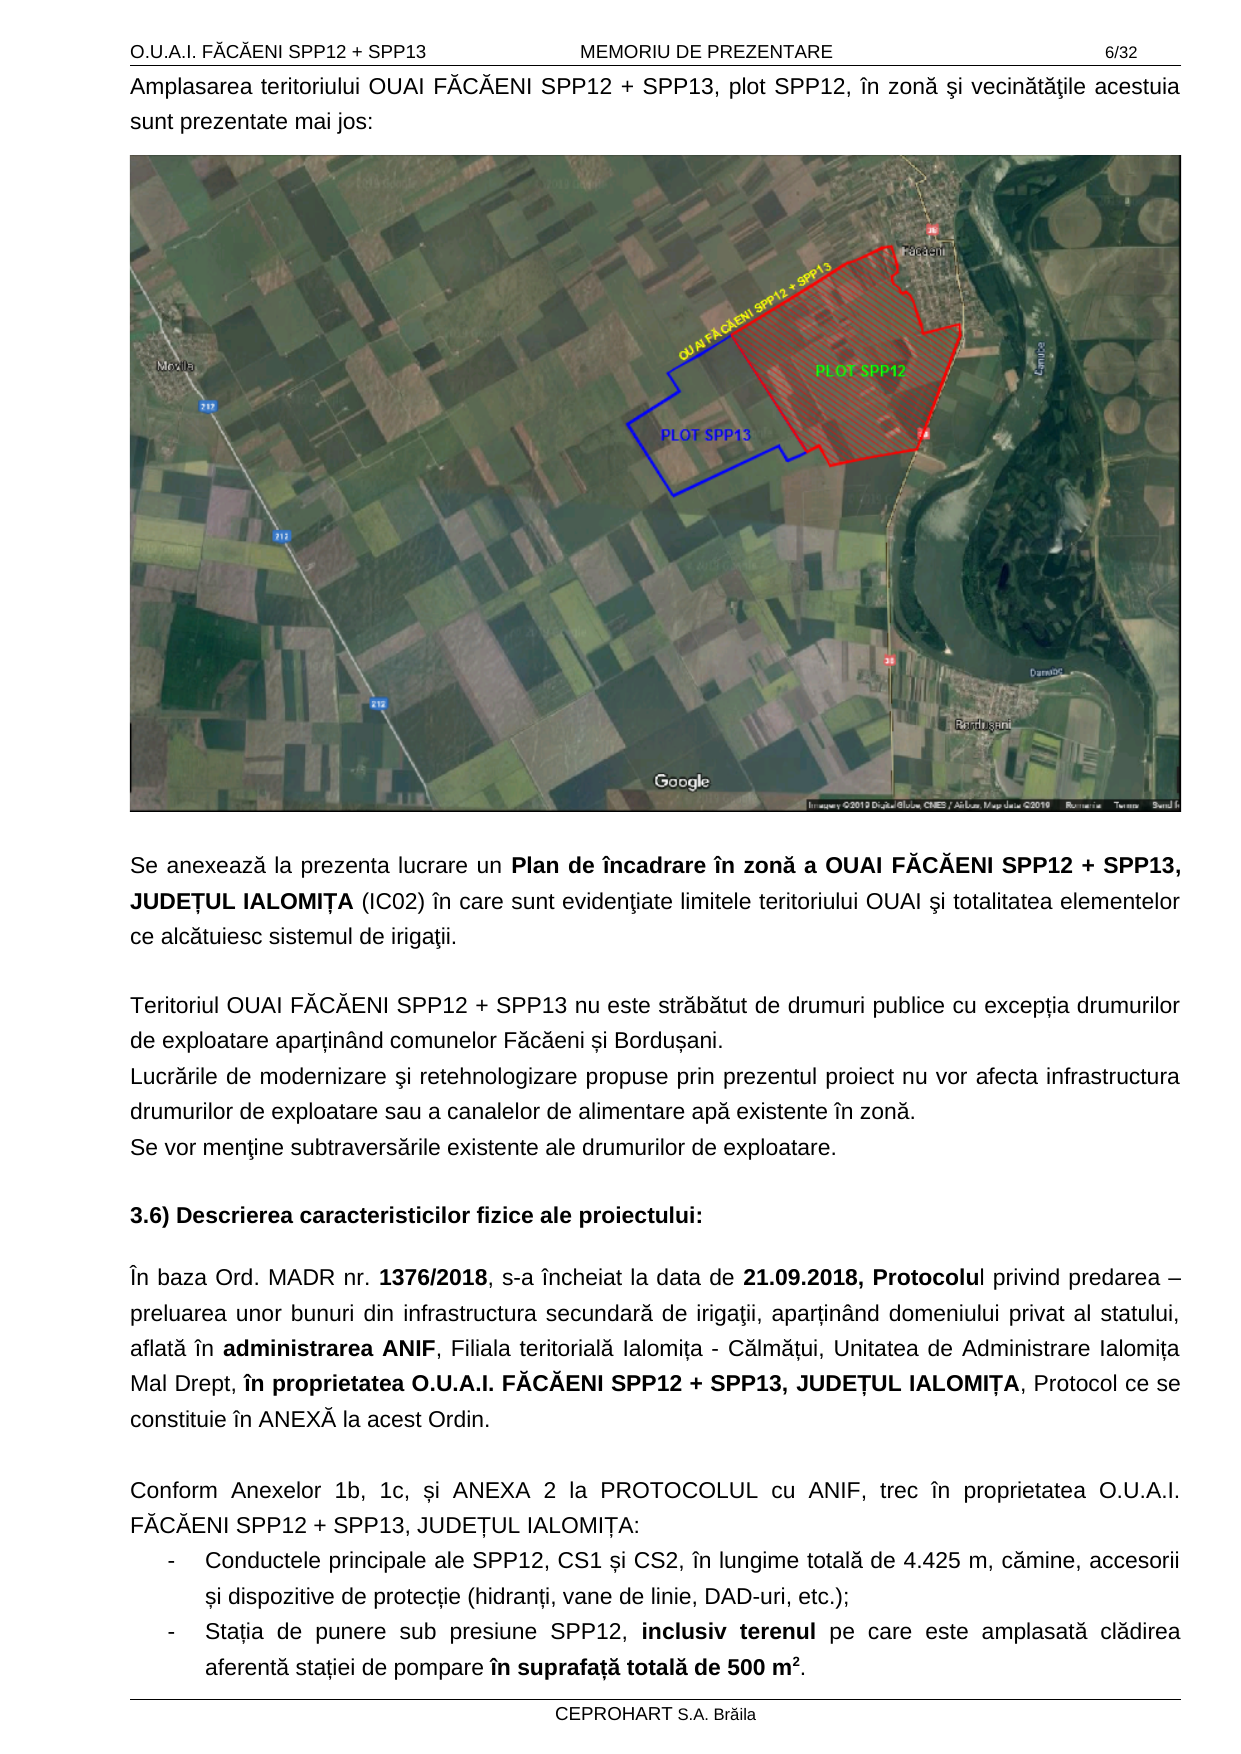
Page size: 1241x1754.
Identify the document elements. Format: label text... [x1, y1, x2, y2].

text 3.6) Descrierea caracteristicilor fizice ale proiectului: [130, 1195, 1178, 1231]
picture [129, 155, 1182, 812]
text Se anexează la prezenta lucrare un Plan de încadrare în zonă a OUAI FĂCĂENI SPP12 + SPP13, JUDEȚUL IALOMIȚA (IC02) în care sunt evidenţiate limitele teritoriului OUAI şi totalitatea elementelor ce alcătuiesc sistemul de irigaţii. [130, 845, 1181, 952]
text Conform Anexelor 1b, 1c, și ANEXA 2 la PROTOCOLUL cu ANIF, trec în proprietatea O.U.A.I. FĂCĂENI SPP12 + SPP13, JUDEȚUL IALOMIȚA: [130, 1470, 1181, 1541]
list Stația de punere sub presiune SPP12, inclusiv terenul pe care este amplasată clădirea aferentă stației de pompare în suprafață totală de 500 m2. [167, 1611, 1181, 1682]
list Conductele principale ale SPP12, CS1 și CS2, în lungime totală de 4.425 m, cămine, accesorii și dispozitive de protecție (hidranți, vane de linie, DAD-uri, etc.); [167, 1541, 1181, 1611]
text Lucrările de modernizare şi retehnologizare propuse prin prezentul proiect nu vor afecta infrastructura drumurilor de exploatare sau a canalelor de alimentare apă existente în zonă. [130, 1056, 1181, 1127]
text Teritoriul OUAI FĂCĂENI SPP12 + SPP13 nu este străbătut de drumuri publice cu excepția drumurilor de exploatare aparținând comunelor Făcăeni și Bordușani. [130, 985, 1181, 1056]
text Se vor menţine subtraversările existente ale drumurilor de exploatare. [130, 1127, 1181, 1162]
text Amplasarea teritoriului OUAI FĂCĂENI SPP12 + SPP13, plot SPP12, în zonă şi vecinătăţile acestuia sunt prezentate mai jos: [130, 66, 1181, 137]
text În baza Ord. MADR nr. 1376/2018, s-a încheiat la data de 21.09.2018, Protocolul privind predarea – preluarea unor bunuri din infrastructura secundară de irigaţii, aparținând domeniului privat al statului, aflată în administrarea ANIF, Filiala teritorială Ialomița - Călmățui, Unitatea de Administrare Ialomița Mal Drept, în proprietatea O.U.A.I. FĂCĂENI SPP12 + SPP13, JUDEȚUL IALOMIȚA, Protocol ce se constituie în ANEXĂ la acest Ordin. [130, 1257, 1181, 1434]
